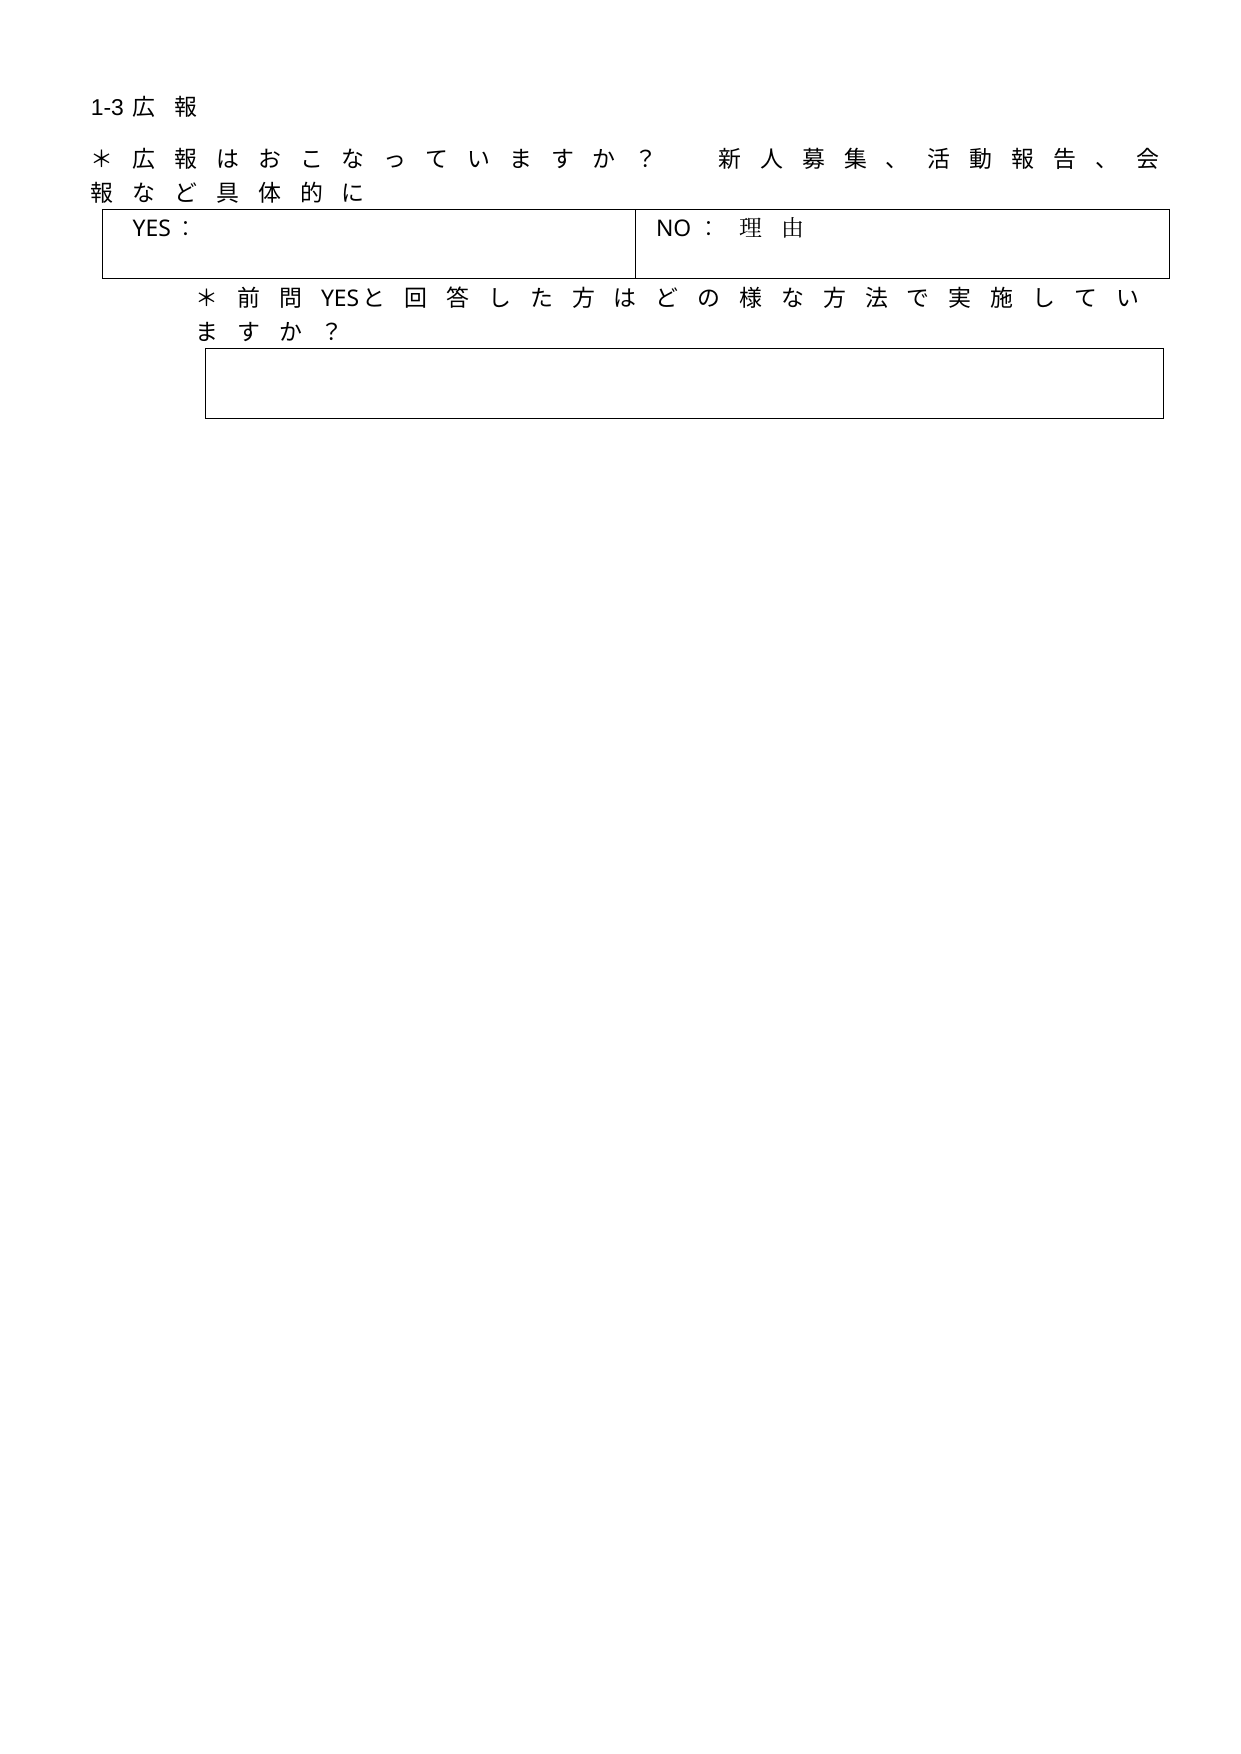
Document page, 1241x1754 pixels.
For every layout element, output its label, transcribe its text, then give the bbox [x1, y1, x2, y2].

table_header YES： [103, 210, 635, 278]
table_header NO：理由 [636, 210, 1169, 278]
subtitle ＊広報はおこなっていますか？ 新人募集、活動報告、会報など具体的に [91, 140, 1179, 209]
subtitle ＊前問YESと回答した方はどの様な方法で実施していますか？ [174, 279, 1179, 348]
table_header [206, 349, 1163, 417]
subtitle 1-3広報 [91, 89, 1179, 123]
